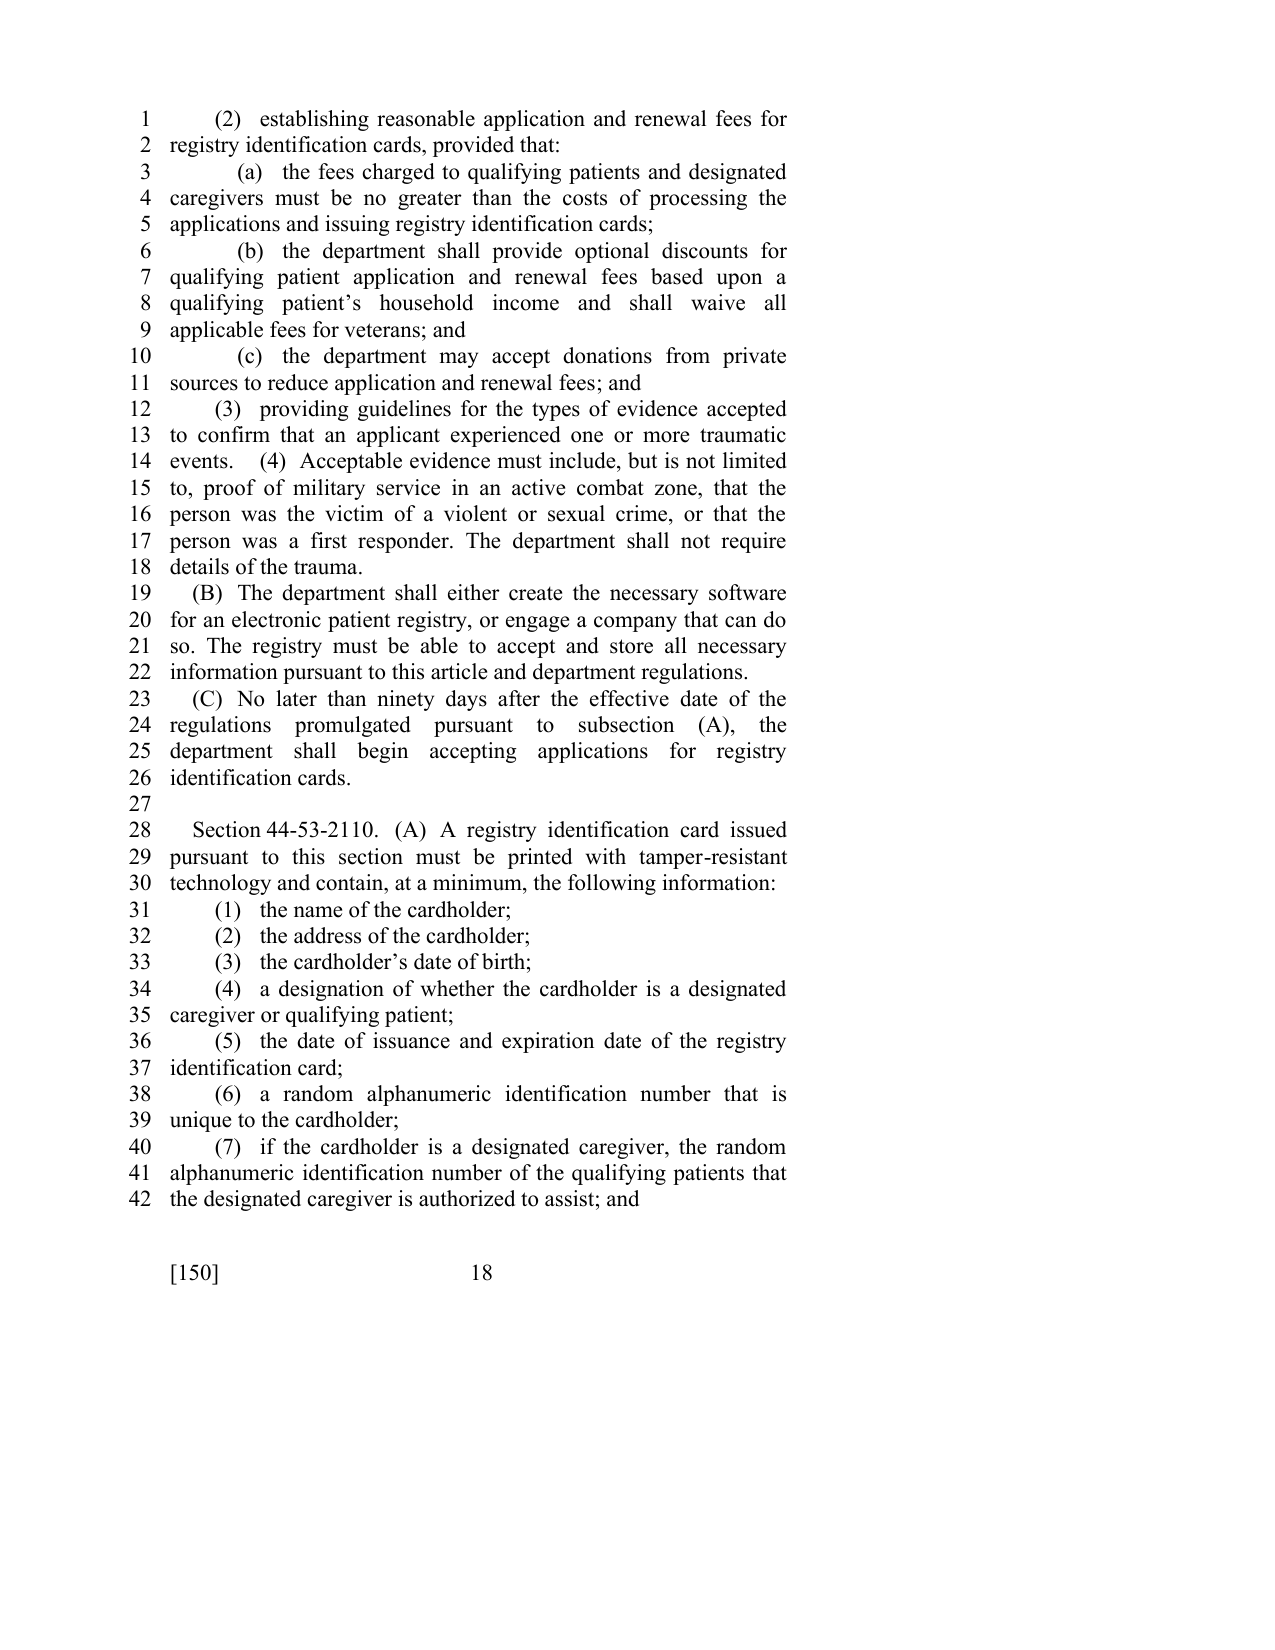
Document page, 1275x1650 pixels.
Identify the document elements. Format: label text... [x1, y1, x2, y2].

text (5) the date of issuance and expiration date of the registry identification card; [169, 1027, 787, 1080]
text (a) the fees charged to qualifying patients and designated caregivers must be no greater than the costs of processing the applications and issuing registry identification cards; [169, 158, 787, 237]
text (c) the department may accept donations from private sources to reduce application and renewal fees; and [169, 342, 787, 395]
text (4) a designation of whether the cardholder is a designated caregiver or qualifying patient; [169, 975, 787, 1027]
text (3) providing guidelines for the types of evidence accepted to confirm that an applicant experienced one or more traumatic events. (4) Acceptable evidence must include, but is not limited to, proof of military service in an active combat zone, that the person was the victim of a violent or sexual crime, or that the person was a first responder. The department shall not require details of the trauma. [169, 395, 787, 579]
text (2) the address of the cardholder; [169, 922, 787, 948]
text (B) The department shall either create the necessary software for an electronic patient registry, or engage a company that can do so. The registry must be able to accept and store all necessary information pursuant to this article and department regulations. [169, 579, 787, 685]
text (6) a random alphanumeric identification number that is unique to the cardholder; [169, 1080, 787, 1133]
text (3) the cardholder’s date of birth; [169, 948, 787, 975]
text (b) the department shall provide optional discounts for qualifying patient application and renewal fees based upon a qualifying patient’s household income and shall waive all applicable fees for veterans; and [169, 237, 787, 342]
text (C) No later than ninety days after the effective date of the regulations promulgated pursuant to subsection (A), the department shall begin accepting applications for registry identification cards. [169, 685, 787, 790]
text (2) establishing reasonable application and renewal fees for registry identification cards, provided that: [169, 105, 787, 158]
text Section 44-53-2110. (A) A registry identification card issued pursuant to this section must be printed with tamper-resistant technology and contain, at a minimum, the following information: [169, 817, 787, 896]
text (7) if the cardholder is a designated caregiver, the random alphanumeric identification number of the qualifying patients that the designated caregiver is authorized to assist; and [169, 1133, 787, 1212]
text (1) the name of the cardholder; [169, 896, 787, 922]
